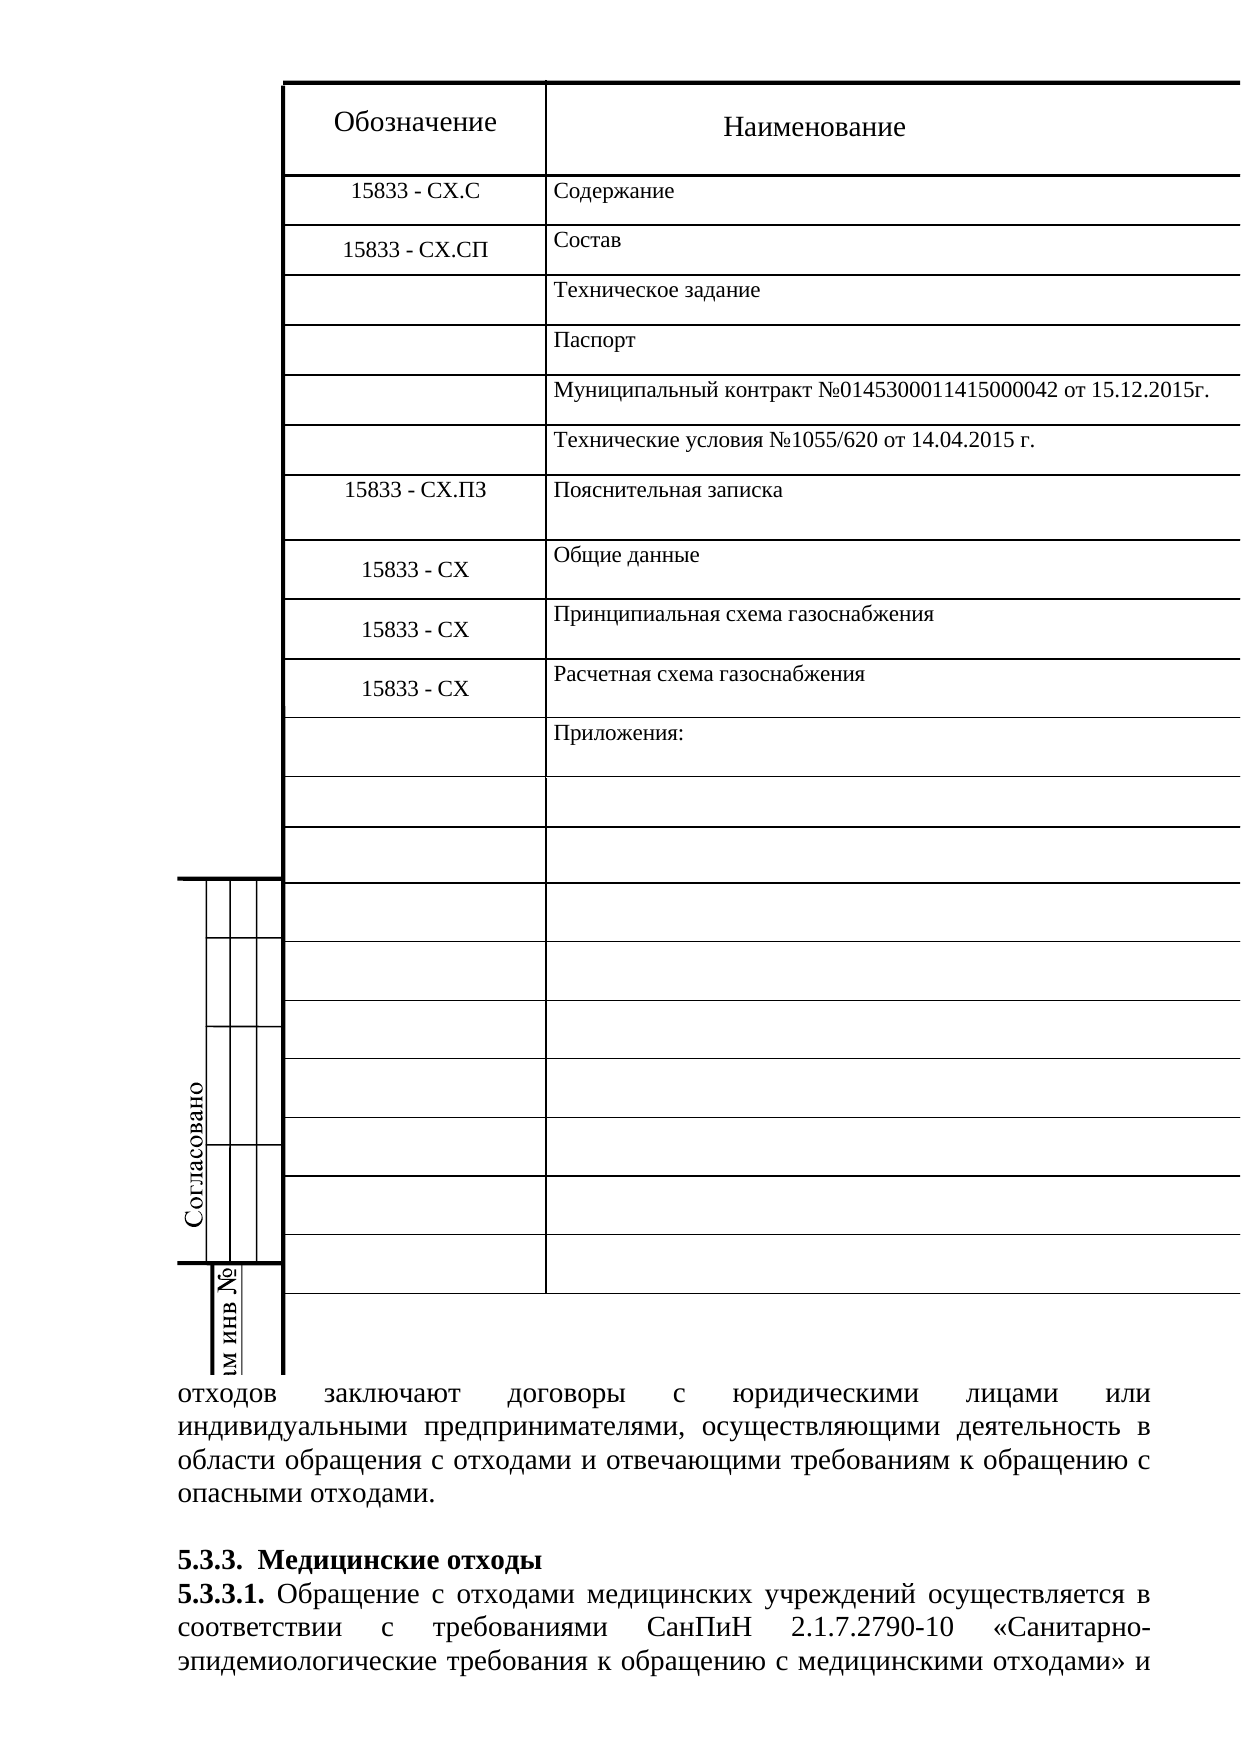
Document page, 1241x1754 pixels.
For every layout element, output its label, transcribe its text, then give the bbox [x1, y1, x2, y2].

text 5.3.3. Медицинские отходы [177, 1542, 1152, 1576]
text 5.3.2.4. Собственники, владельцы, пользователи, арендаторы зданий (помещений), строений и сооружений, организации, осуществляющие обслуживание жилищного фонда (товарищество собственников жилья, жилищный, жилищно-строительный кооператив или иной специализированный потребительский кооператив, управляющая организация (при осуществлении управления многоквартирным домом по договору управления)), гаражно-строительные кооперативы, а также собственники индивидуальных жилых домов в целях сбора, хранения, транспортирования и передачи на демеркуризацию ртутьсодержащих отходов заключают договоры с юридическими лицами или индивидуальными предпринимателями, осуществляющими деятельность в области обращения с отходами и отвечающими требованиям к обращению с опасными отходами. [177, 1375, 1152, 1509]
text 5.3.3.1. Обращение с отходами медицинских учреждений осуществляется в соответствии с требованиями СанПиН 2.1.7.2790-10 «Санитарно-эпидемиологические требования к обращению с медицинскими отходами» и Федерального закона от 30.03.1999 №52-ФЗ «О санитарно-эпидемиологическом благополучии населения». [177, 1576, 1152, 1677]
